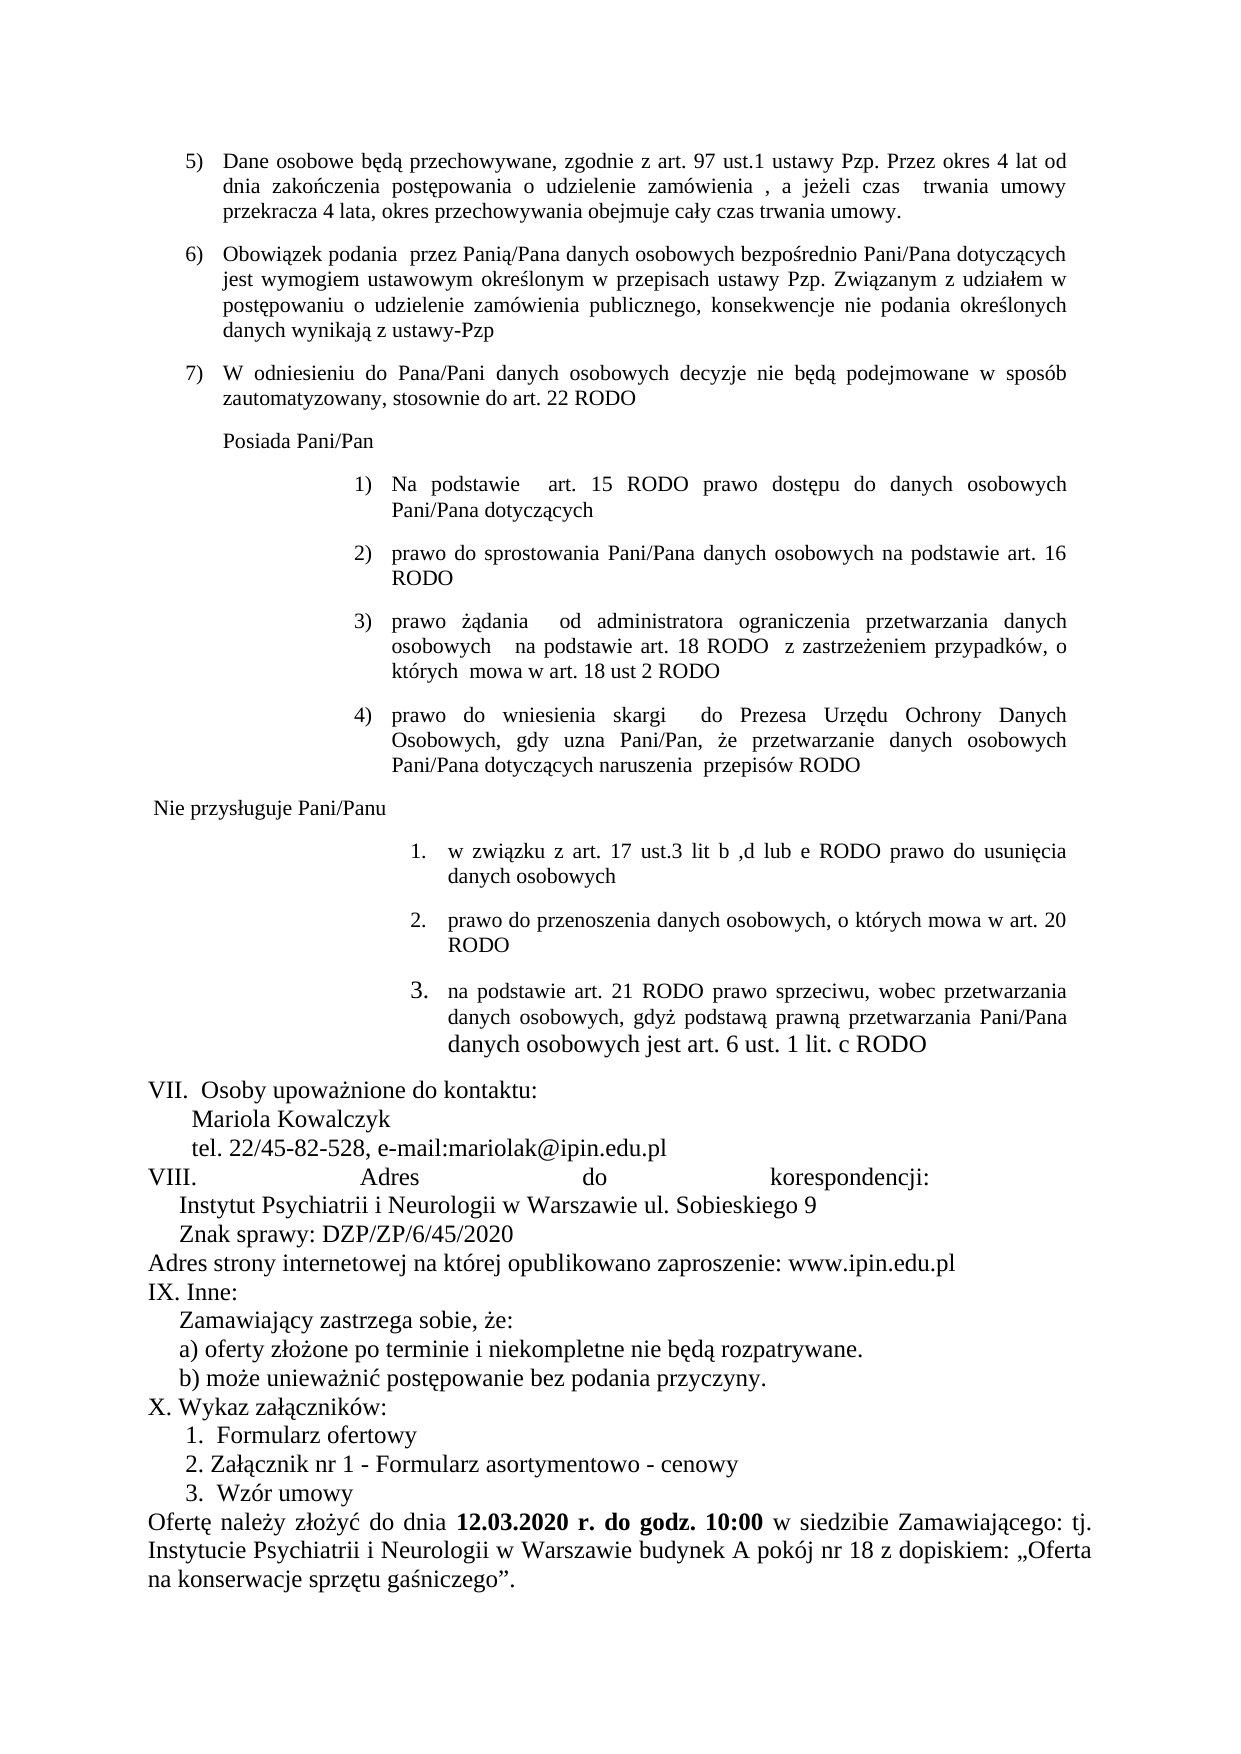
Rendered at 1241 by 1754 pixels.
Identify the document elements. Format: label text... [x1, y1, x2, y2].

list prawo do przenoszenia danych osobowych, o których mowa w art. 20 RODO [410, 907, 1068, 957]
list prawo żądania od administratora ograniczenia przetwarzania danych osobowych na podstawie art. 18 RODO z zastrzeżeniem przypadków, o których mowa w art. 18 ust 2 RODO [354, 608, 1068, 684]
text VII. Osoby upoważnione do kontaktu: [148, 1076, 1093, 1104]
list prawo do sprostowania Pani/Pana danych osobowych na podstawie art. 16 RODO [354, 540, 1068, 590]
text X. Wykaz załączników: [148, 1392, 1093, 1421]
text a) oferty złożone po terminie i niekompletne nie będą rozpatrywane. [148, 1334, 1093, 1363]
list prawo do wniesienia skargi do Prezesa Urzędu Ochrony Danych Osobowych, gdy uzna Pani/Pan, że przetwarzanie danych osobowych Pani/Pana dotyczących naruszenia przepisów RODO [354, 702, 1068, 777]
list W odniesieniu do Pana/Pani danych osobowych decyzje nie będą podejmowane w sposób zautomatyzowany, stosownie do art. 22 RODO [185, 360, 1068, 410]
list Obowiązek podania przez Panią/Pana danych osobowych bezpośrednio Pani/Pana dotyczących jest wymogiem ustawowym określonym w przepisach ustawy Pzp. Związanym z udziałem w postępowaniu o udzielenie zamówienia publicznego, konsekwencje nie podania określonych danych wynikają z ustawy-Pzp [185, 241, 1068, 342]
list Na podstawie art. 15 RODO prawo dostępu do danych osobowych Pani/Pana dotyczących [354, 471, 1068, 522]
text IX. Inne: [148, 1277, 1093, 1306]
text Ofertę należy złożyć do dnia 12.03.2020 r. do godz. 10:00 w siedzibie Zamawiającego: tj. Instytucie Psychiatrii i Neurologii w Warszawie budynek A pokój nr 18 z dopiskiem: „Oferta na konserwacje sprzętu gaśniczego”. [148, 1507, 1093, 1593]
text Posiada Pani/Pan [223, 428, 1068, 453]
text b) może unieważnić postępowanie bez podania przyczyny. [148, 1363, 1093, 1392]
text 2. Załącznik nr 1 - Formularz asortymentowo - cenowy [148, 1449, 1093, 1478]
text Mariola Kowalczyk [148, 1104, 1093, 1133]
list w związku z art. 17 ust.3 lit b ,d lub e RODO prawo do usunięcia danych osobowych [410, 838, 1068, 889]
text Zamawiający zastrzega sobie, że: [148, 1306, 1093, 1334]
text Znak sprawy: DZP/ZP/6/45/2020 [148, 1219, 1093, 1248]
list Dane osobowe będą przechowywane, zgodnie z art. 97 ust.1 ustawy Pzp. Przez okres 4 lat od dnia zakończenia postępowania o udzielenie zamówienia , a jeżeli czas trwania umowy przekracza 4 lata, okres przechowywania obejmuje cały czas trwania umowy. [185, 148, 1068, 223]
text 1. Formularz ofertowy [148, 1421, 1093, 1449]
text 3. Wzór umowy [148, 1478, 1093, 1507]
text VIII. Adres do korespondencji: Instytut Psychiatrii i Neurologii w Warszawie ul. Sobieskiego 9 [148, 1162, 1093, 1219]
list na podstawie art. 21 RODO prawo sprzeciwu, wobec przetwarzania danych osobowych, gdyż podstawą prawną przetwarzania Pani/Pana danych osobowych jest art. 6 ust. 1 lit. c RODO [410, 975, 1068, 1058]
text Adres strony internetowej na której opublikowano zaproszenie: www.ipin.edu.pl [148, 1248, 1093, 1277]
text tel. 22/45-82-528, e-mail:mariolak@ipin.edu.pl [148, 1133, 1093, 1162]
text Nie przysługuje Pani/Panu [148, 795, 1068, 820]
